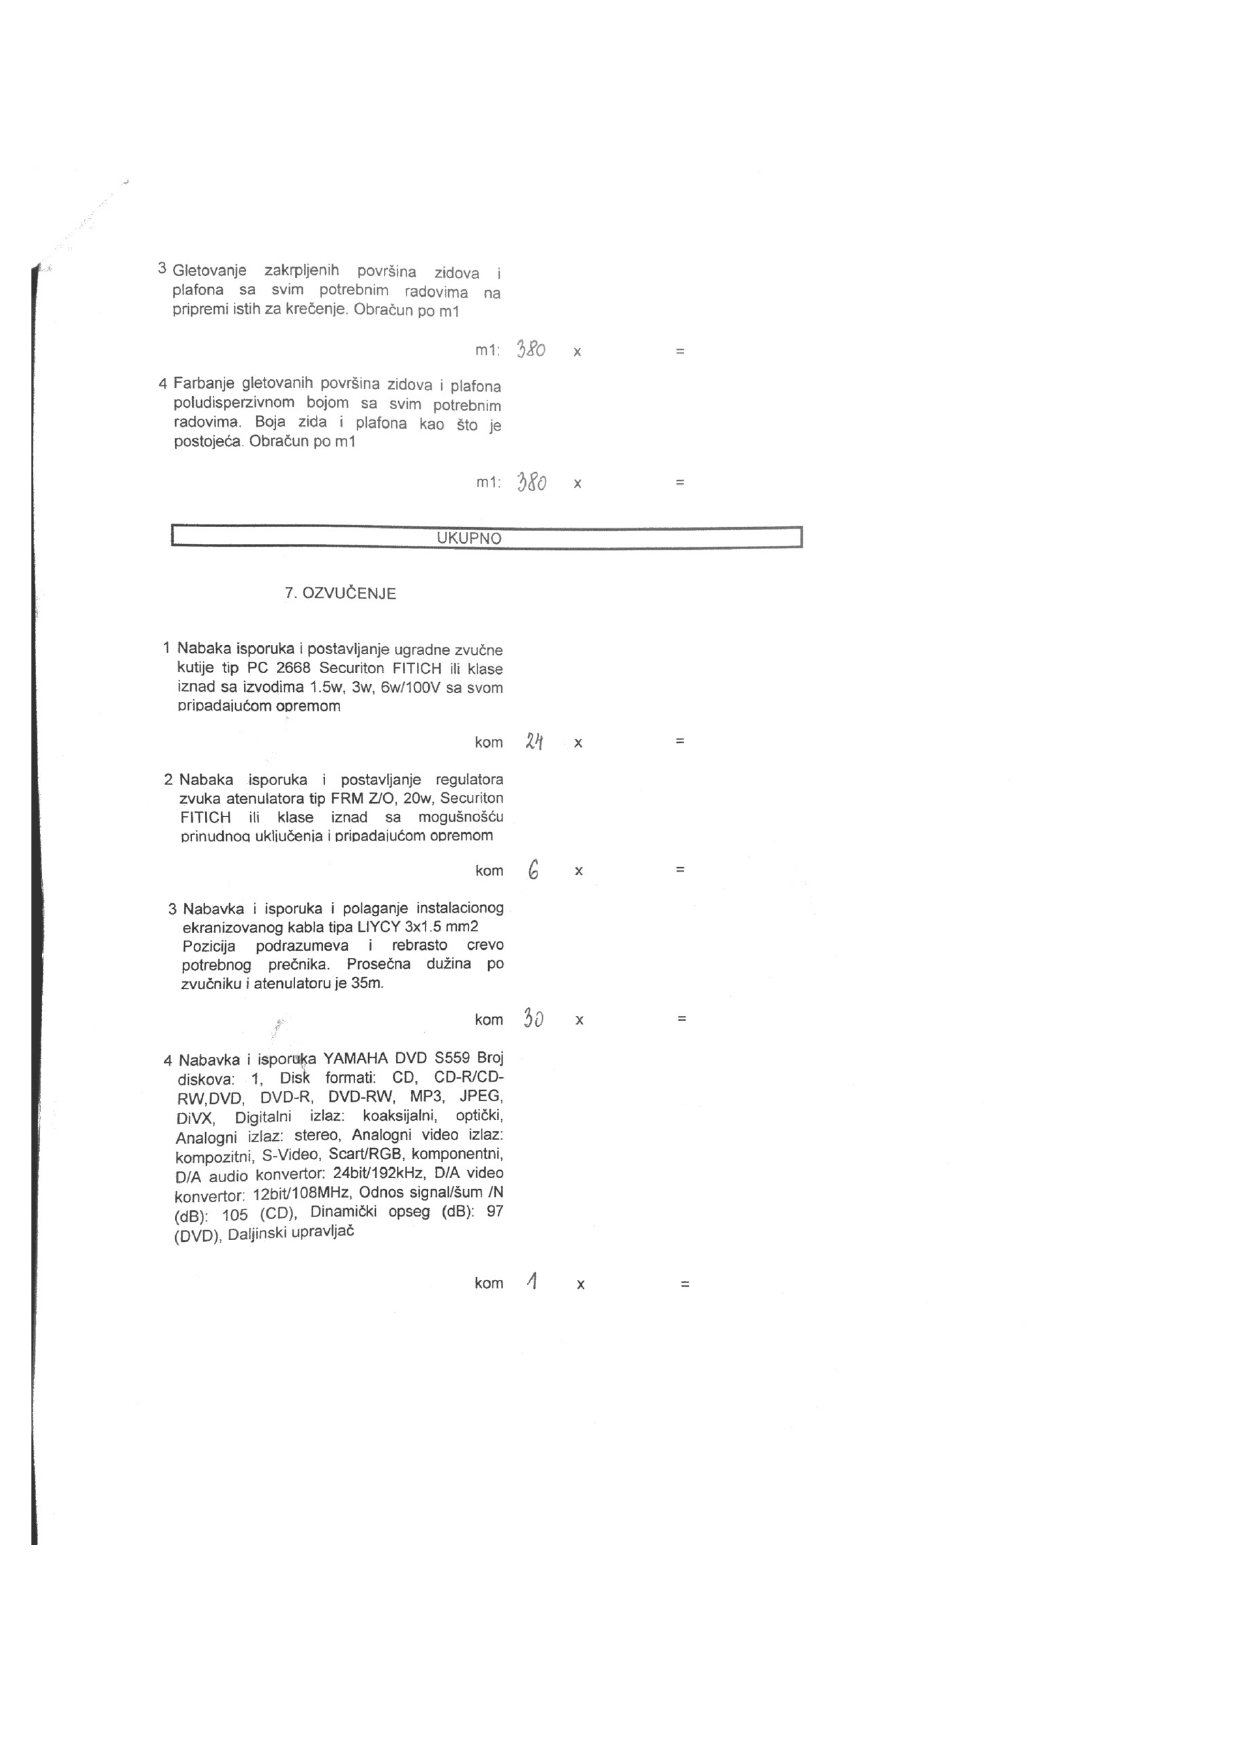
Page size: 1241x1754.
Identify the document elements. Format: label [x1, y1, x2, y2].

picture [31, 166, 1065, 1545]
